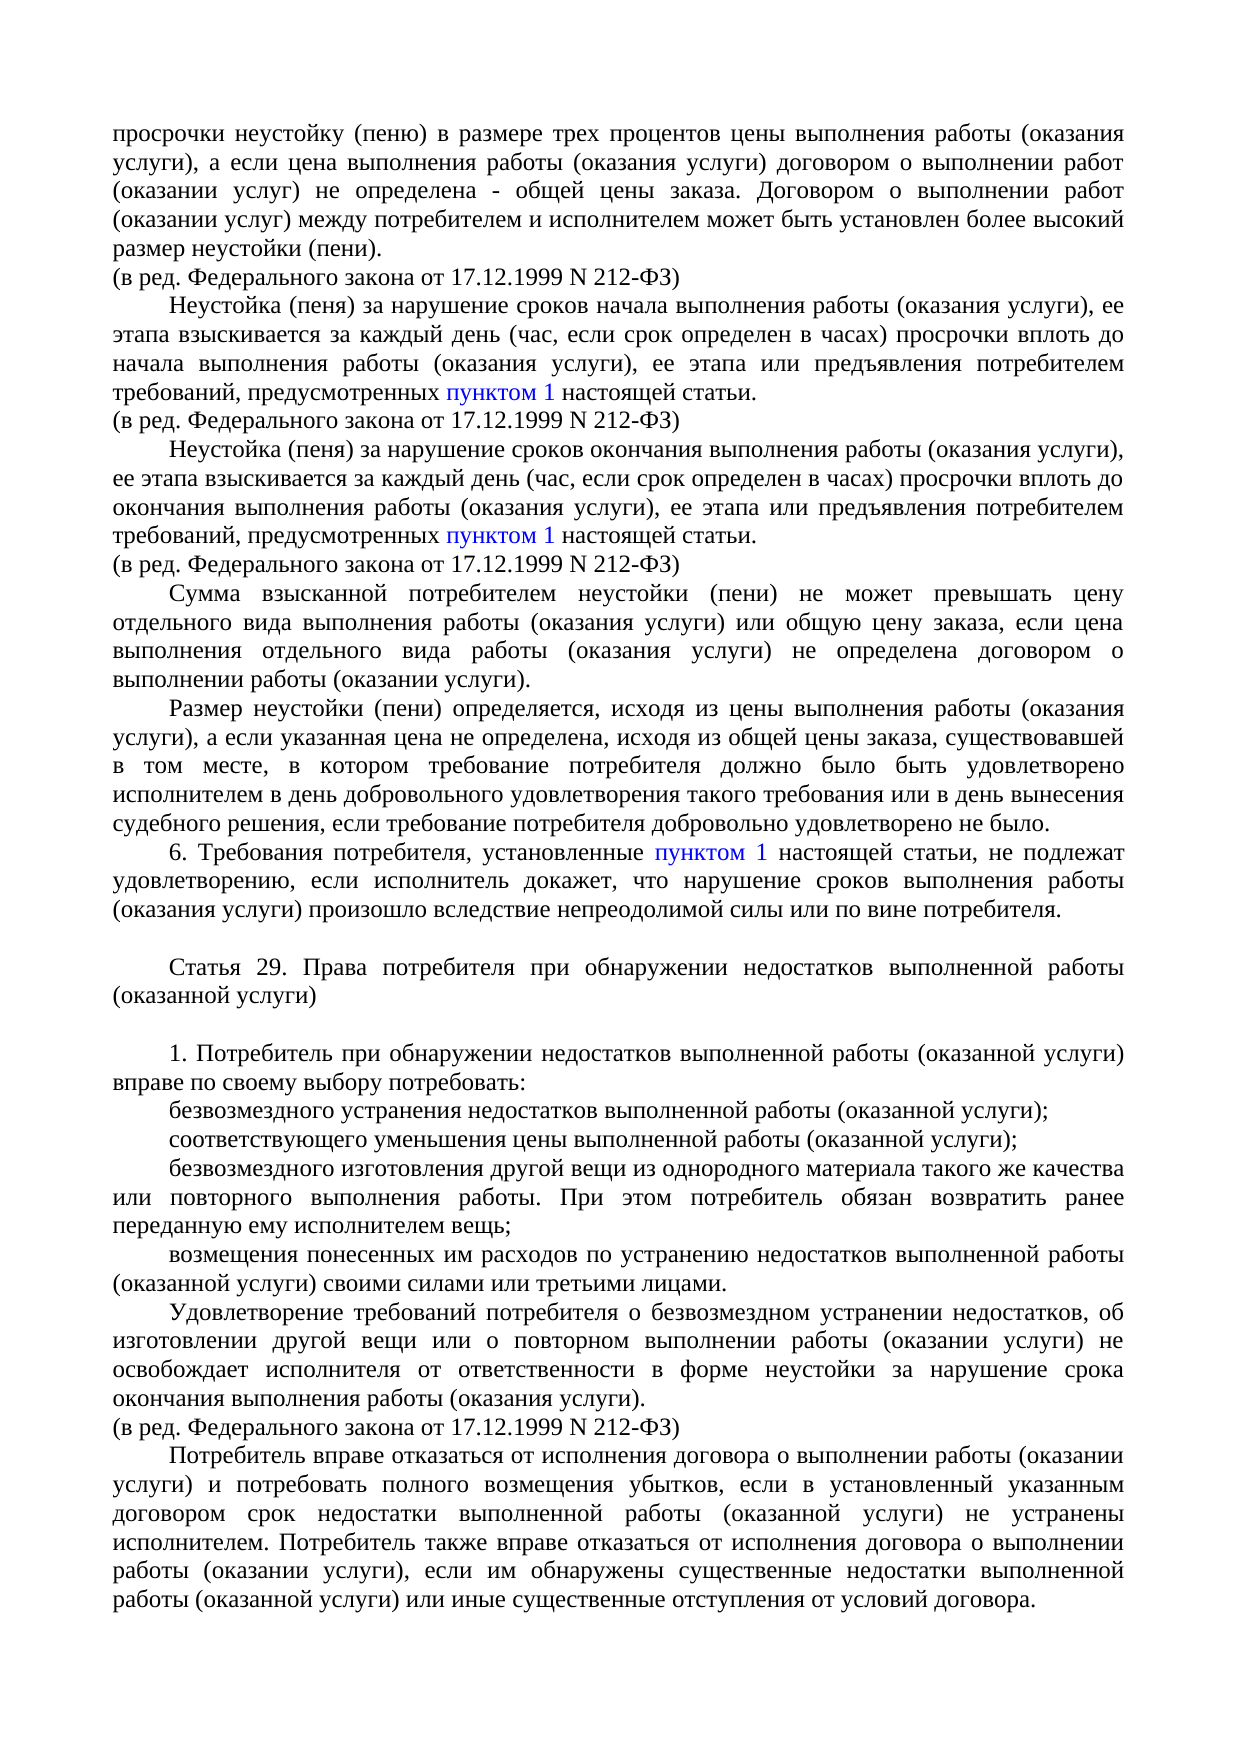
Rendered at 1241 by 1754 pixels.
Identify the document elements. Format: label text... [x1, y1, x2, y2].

text Потребитель вправе отказаться от исполнения договора о выполнении работы (оказании услуги) и потребовать полного возмещения убытков, если в установленный указанным договором срок недостатки выполненной работы (оказанной услуги) не устранены исполнителем. Потребитель также вправе отказаться от исполнения договора о выполнении работы (оказании услуги), если им обнаружены существенные недостатки выполненной работы (оказанной услуги) или иные существенные отступления от условий договора. [112, 1441, 1125, 1613]
text 6. Требования потребителя, установленные пунктом 1 настоящей статьи, не подлежат удовлетворению, если исполнитель докажет, что нарушение сроков выполнения работы (оказания услуги) произошло вследствие непреодолимой силы или по вине потребителя. [112, 837, 1125, 923]
text Статья 29. Права потребителя при обнаружении недостатков выполненной работы (оказанной услуги) [112, 952, 1125, 1009]
text (в ред. Федерального закона от 17.12.1999 N 212-ФЗ) [112, 1412, 1125, 1441]
text Сумма взысканной потребителем неустойки (пени) не может превышать цену отдельного вида выполнения работы (оказания услуги) или общую цену заказа, если цена выполнения отдельного вида работы (оказания услуги) не определена договором о выполнении работы (оказании услуги). [112, 578, 1125, 693]
text Неустойка (пеня) за нарушение сроков окончания выполнения работы (оказания услуги), ее этапа взыскивается за каждый день (час, если срок определен в часах) просрочки вплоть до окончания выполнения работы (оказания услуги), ее этапа или предъявления потребителем требований, предусмотренных пунктом 1 настоящей статьи. [112, 434, 1125, 549]
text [112, 118, 1125, 262]
text (в ред. Федерального закона от 17.12.1999 N 212-ФЗ) [112, 549, 1125, 578]
text Размер неустойки (пени) определяется, исходя из цены выполнения работы (оказания услуги), а если указанная цена не определена, исходя из общей цены заказа, существовавшей в том месте, в котором требование потребителя должно было быть удовлетворено исполнителем в день добровольного удовлетворения такого требования или в день вынесения судебного решения, если требование потребителя добровольно удовлетворено не было. [112, 693, 1125, 837]
text возмещения понесенных им расходов по устранению недостатков выполненной работы (оказанной услуги) своими силами или третьими лицами. [112, 1239, 1125, 1297]
text (в ред. Федерального закона от 17.12.1999 N 212-ФЗ) [112, 262, 1125, 291]
text (в ред. Федерального закона от 17.12.1999 N 212-ФЗ) [112, 406, 1125, 434]
text соответствующего уменьшения цены выполненной работы (оказанной услуги); [112, 1124, 1125, 1153]
text безвозмездного устранения недостатков выполненной работы (оказанной услуги); [112, 1096, 1125, 1124]
text Неустойка (пеня) за нарушение сроков начала выполнения работы (оказания услуги), ее этапа взыскивается за каждый день (час, если срок определен в часах) просрочки вплоть до начала выполнения работы (оказания услуги), ее этапа или предъявления потребителем требований, предусмотренных пунктом 1 настоящей статьи. [112, 291, 1125, 406]
text безвозмездного изготовления другой вещи из однородного материала такого же качества или повторного выполнения работы. При этом потребитель обязан возвратить ранее переданную ему исполнителем вещь; [112, 1153, 1125, 1239]
text Удовлетворение требований потребителя о безвозмездном устранении недостатков, об изготовлении другой вещи или о повторном выполнении работы (оказании услуги) не освобождает исполнителя от ответственности в форме неустойки за нарушение срока окончания выполнения работы (оказания услуги). [112, 1297, 1125, 1412]
text 1. Потребитель при обнаружении недостатков выполненной работы (оказанной услуги) вправе по своему выбору потребовать: [112, 1038, 1125, 1096]
